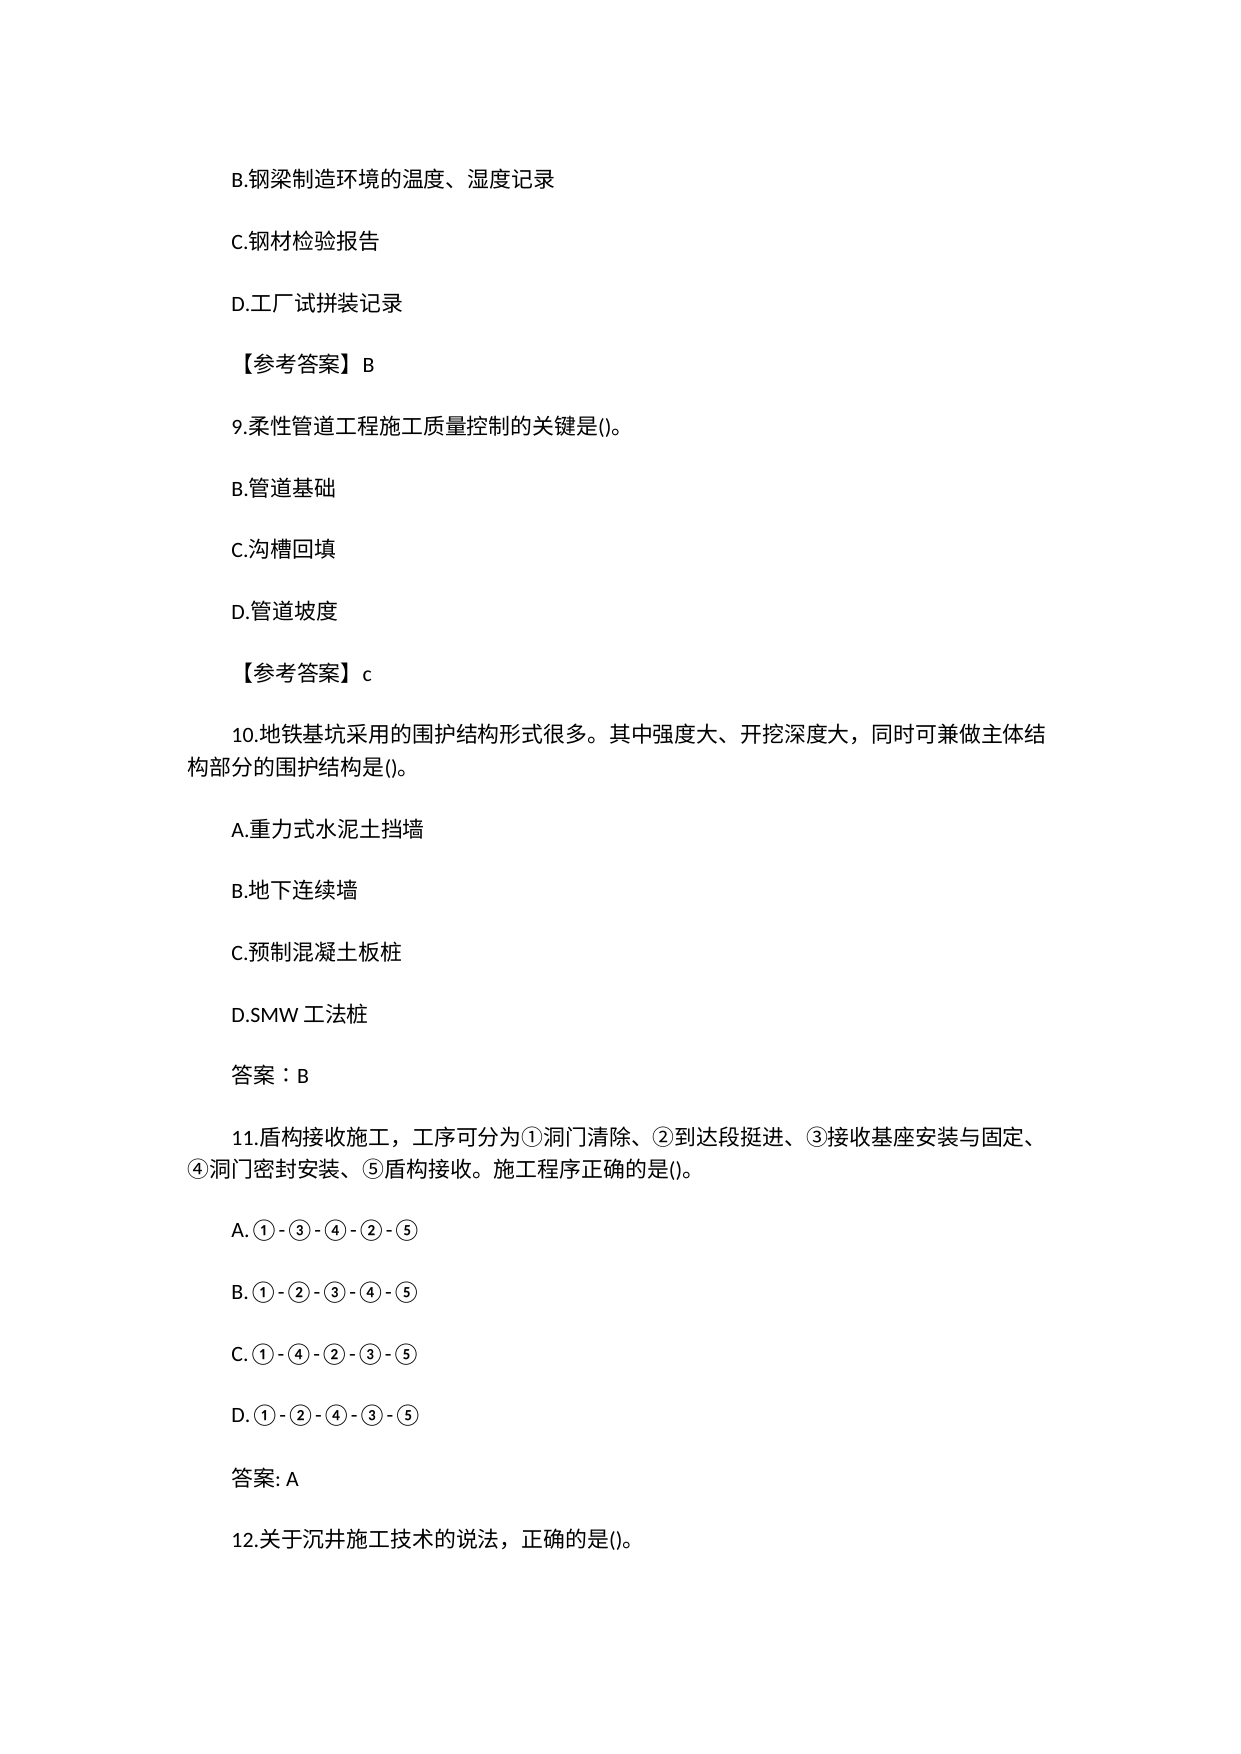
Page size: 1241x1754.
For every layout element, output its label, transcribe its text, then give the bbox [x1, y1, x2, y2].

text 11.盾构接收施工，工序可分为①洞门清除、②到达段挺进、③接收基座安装与固定、④洞门密封安装、⑤盾构接收。施工程序正确的是()。 [187, 1119, 1053, 1184]
text C.沟槽回填 [187, 532, 1053, 564]
text D.①-②-④-③-⑤ [187, 1399, 1053, 1431]
text A.重力式水泥土挡墙 [187, 811, 1053, 844]
text D.管道坡度 [187, 594, 1053, 626]
text D.工厂试拼装记录 [187, 285, 1053, 318]
text C.预制混凝土板桩 [187, 934, 1053, 967]
text D.SMW工法桩 [187, 996, 1053, 1029]
text 答案∶B [187, 1058, 1053, 1090]
text 12.关于沉井施工技术的说法，正确的是()。 [187, 1522, 1053, 1554]
text 9.柔性管道工程施工质量控制的关键是()。 [187, 409, 1053, 441]
text 【参考答案】c [187, 655, 1053, 688]
text B.地下连续墙 [187, 873, 1053, 905]
text B.管道基础 [187, 470, 1053, 503]
text 【参考答案】B [187, 347, 1053, 379]
text C.①-④-②-③-⑤ [187, 1337, 1053, 1369]
text A.①-③-④-②-⑤ [187, 1214, 1053, 1246]
text B.①-②-③-④-⑤ [187, 1275, 1053, 1308]
text C.钢材检验报告 [187, 224, 1053, 256]
text 答案: A [187, 1460, 1053, 1493]
text 10.地铁基坑采用的围护结构形式很多。其中强度大、开挖深度大，同时可兼做主体结构部分的围护结构是()。 [187, 717, 1053, 782]
text B.钢梁制造环境的温度、湿度记录 [187, 162, 1053, 194]
